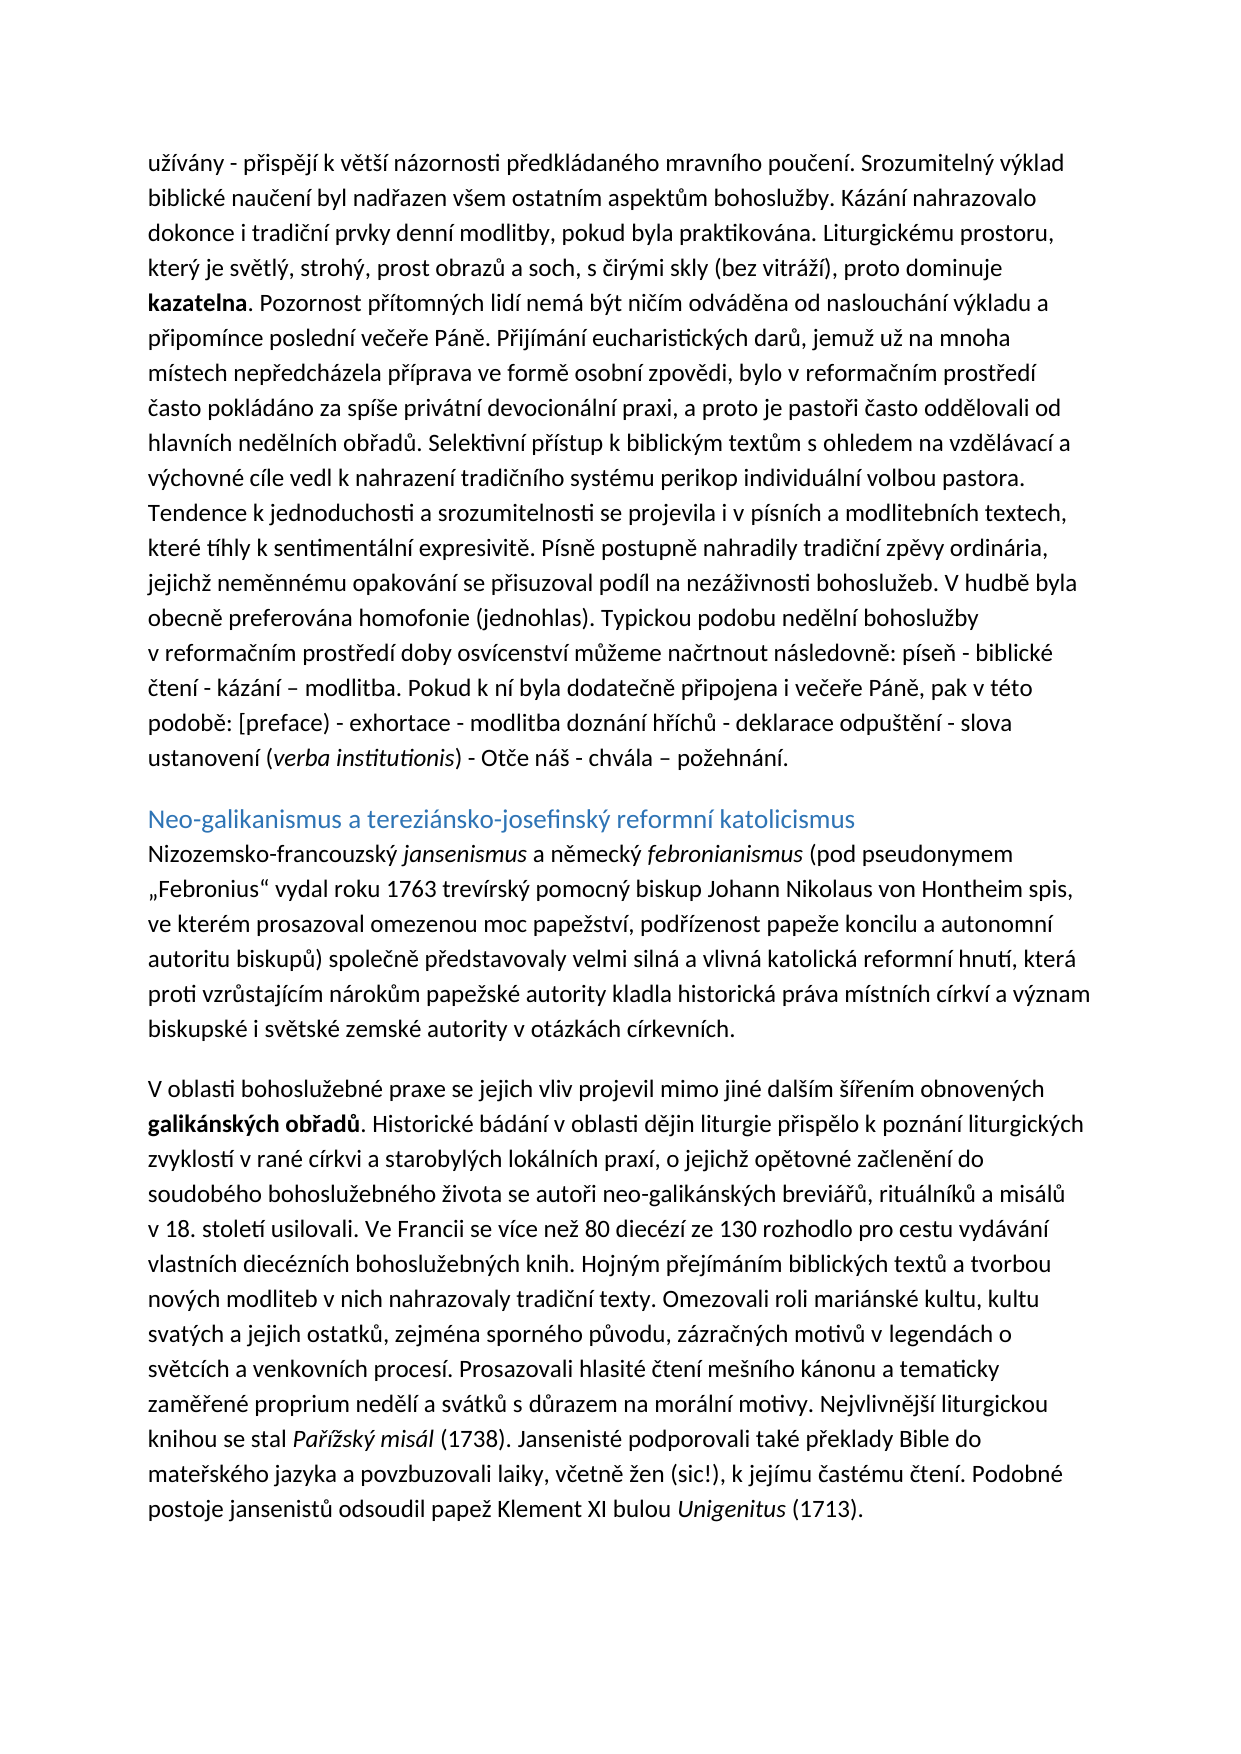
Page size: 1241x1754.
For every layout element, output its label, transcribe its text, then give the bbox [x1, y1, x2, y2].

text V oblasti bohoslužebné praxe se jejich vliv projevil mimo jiné dalším šířením obnovených galikánských obřadů. Historické bádání v oblasti dějin liturgie přispělo k poznání liturgických zvyklostí v rané církvi a starobylých lokálních praxí, o jejichž opětovné začlenění do soudobého bohoslužebného života se autoři neo-galikánských breviářů, rituálníků a misálů v 18. století usilovali. Ve Francii se více než 80 diecézí ze 130 rozhodlo pro cestu vydávání vlastních diecézních bohoslužebných knih. Hojným přejímáním biblických textů a tvorbou nových modliteb v nich nahrazovaly tradiční texty. Omezovali roli mariánské kultu, kultu svatých a jejich ostatků, zejména sporného původu, zázračných motivů v legendách o světcích a venkovních procesí. Prosazovali hlasité čtení mešního kánonu a tematicky zaměřené proprium nedělí a svátků s důrazem na morální motivy. Nejvlivnější liturgickou knihou se stal Pařížský misál (1738). Jansenisté podporovali také překlady Bible do mateřského jazyka a povzbuzovali laiky, včetně žen (sic!), k jejímu častému čtení. Podobné postoje jansenistů odsoudil papež Klement XI bulou Unigenitus (1713). [148, 1073, 1093, 1524]
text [148, 148, 1093, 773]
subtitle Neo-galikanismus a tereziánsko-josefinský reformní katolicismus [148, 803, 1093, 836]
text Nizozemsko-francouzský jansenismus a německý febronianismus (pod pseudonymem „Febronius“ vydal roku 1763 trevírský pomocný biskup Johann Nikolaus von Hontheim spis, ve kterém prosazoval omezenou moc papežství, podřízenost papeže koncilu a autonomní autoritu biskupů) společně představovaly velmi silná a vlivná katolická reformní hnutí, která proti vzrůstajícím nárokům papežské autority kladla historická práva místních církví a význam biskupské i světské zemské autority v otázkách církevních. [148, 838, 1093, 1044]
